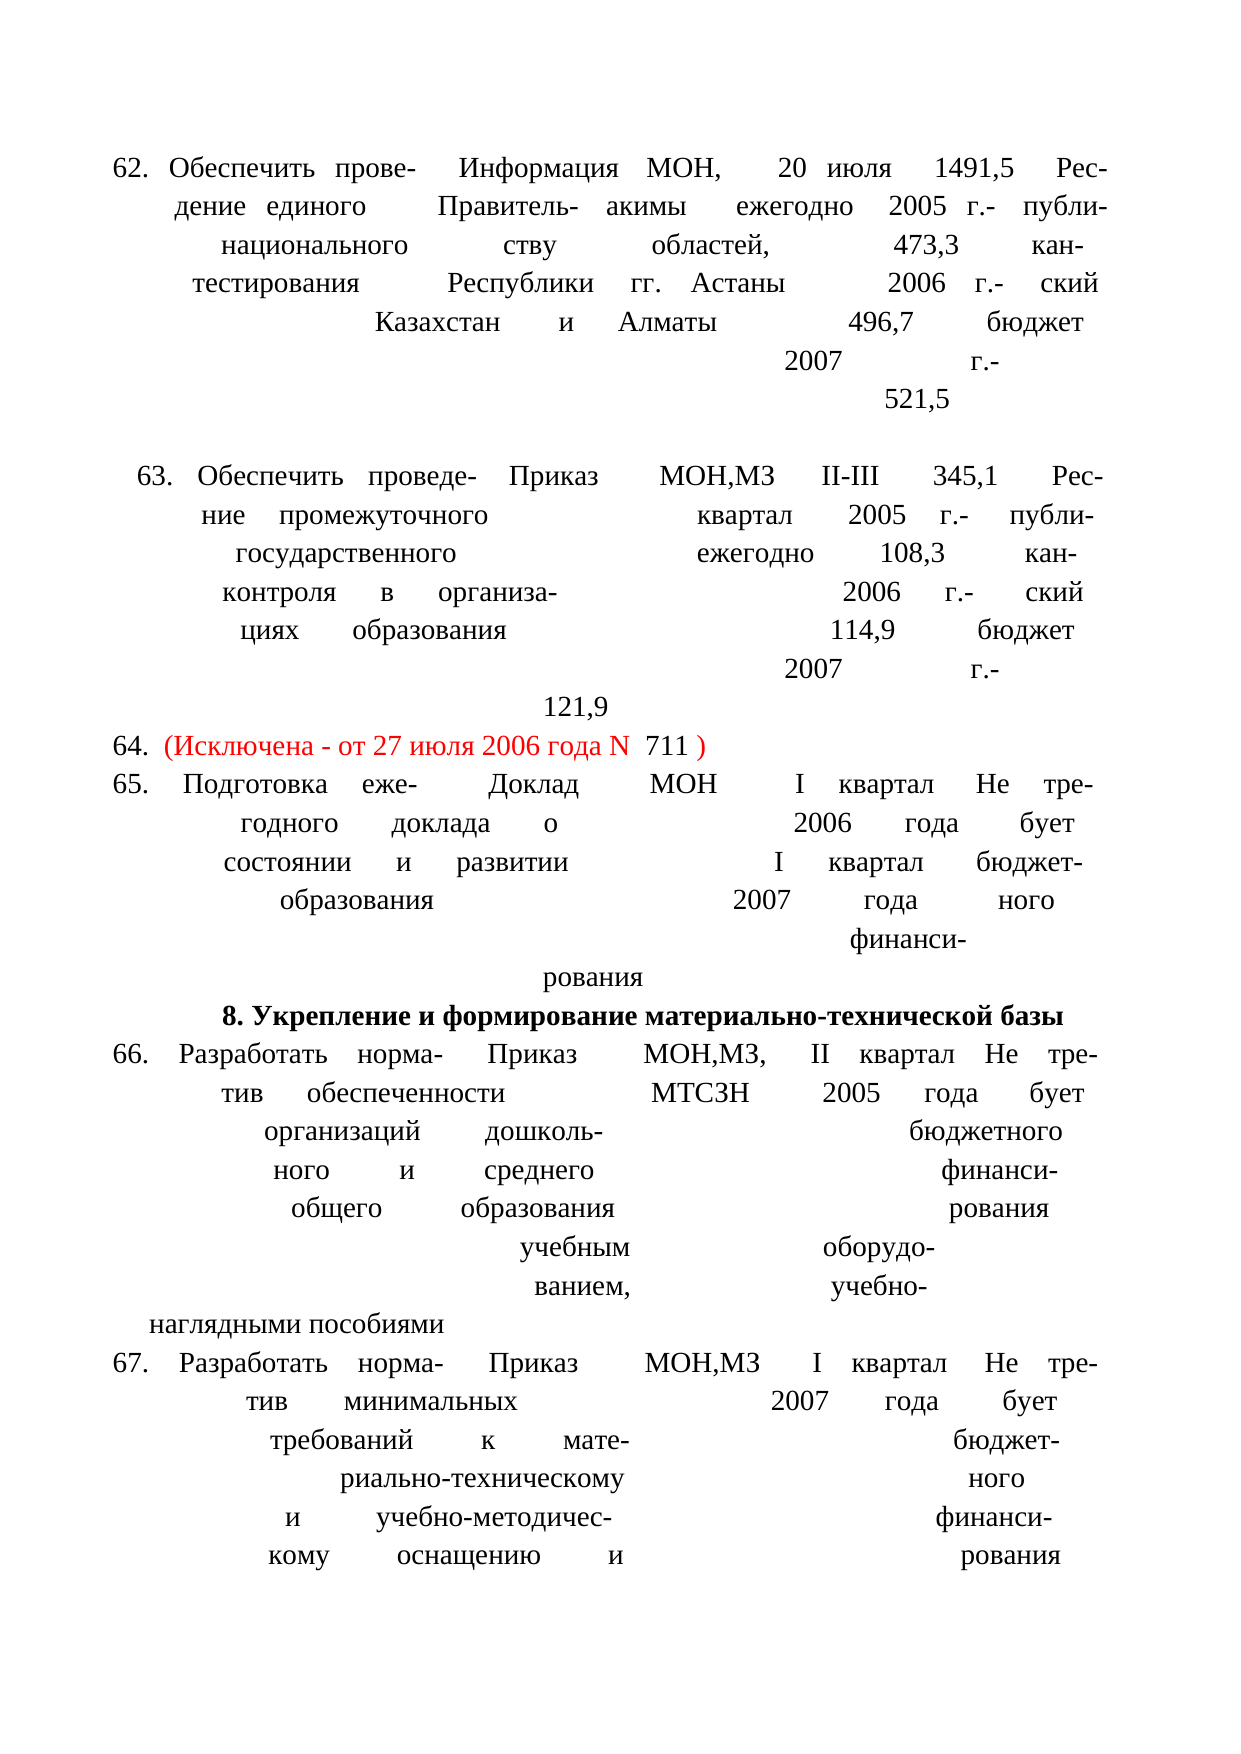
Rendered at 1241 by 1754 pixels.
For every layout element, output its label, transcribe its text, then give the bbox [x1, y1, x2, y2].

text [112, 1345, 1128, 1571]
text 66. Разработать норма- Приказ МОН,МЗ, II квартал Не тре- тив обеспеченности МТСЗН 2005 года бует организаций дошколь- бюджетного ного и среднего финанси- общего образования рования учебным оборудо- ванием, учебно- наглядными пособиями [112, 1036, 1128, 1340]
text 65. Подготовка еже- Доклад МОН I квартал Не тре- годного доклада о 2006 года бует состоянии и развитии I квартал бюджет- образования 2007 года ного финанси- рования [112, 767, 1128, 993]
text 62. Обеспечить прове- Информация МОН, 20 июля 1491,5 Рес- дение единого Правитель- акимы ежегодно 2005 г.- публи- национального ству областей, 473,3 кан- тестирования Республики гг. Астаны 2006 г.- ский Казахстан и Алматы 496,7 бюджет 2007 г.- 521,5 63. Обеспечить проведе- Приказ МОН,МЗ II-III 345,1 Рес- ние промежуточного квартал 2005 г.- публи- государственного ежегодно 108,3 кан- контроля в организа- 2006 г.- ский циях образования 114,9 бюджет 2007 г.- 121,9 [112, 150, 1128, 723]
text 8. Укрепление и формирование материально-технической базы [112, 998, 1128, 1031]
text 64. (Исключена - от 27 июля 2006 года N 711 ) [112, 728, 1128, 762]
